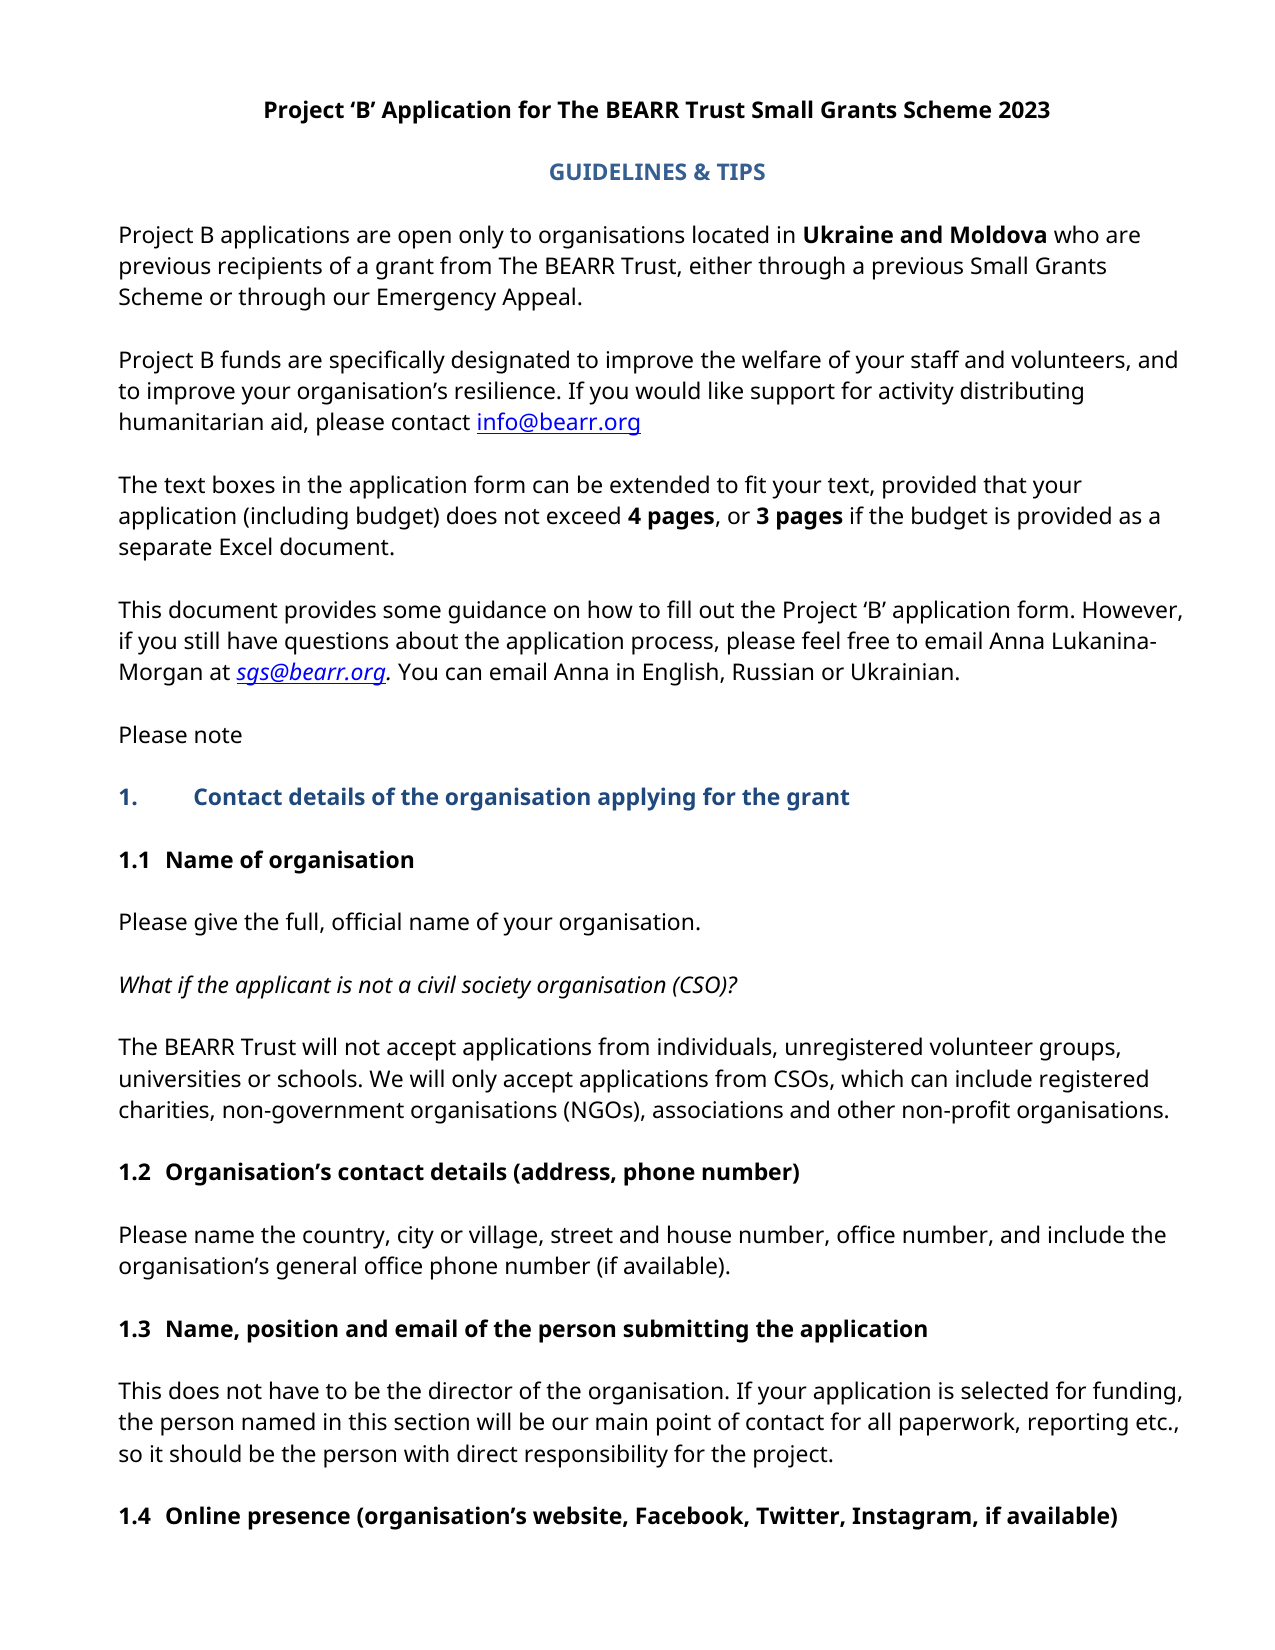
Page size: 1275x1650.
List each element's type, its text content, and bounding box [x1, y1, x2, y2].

text Project B applications are open only to organisations located in Ukraine and Moldova who are previous recipients of a grant from The BEARR Trust, either through a previous Small Grants Scheme or through our Emergency Appeal. [118, 219, 1196, 312]
list Name, position and email of the person submitting the application [118, 1312, 1196, 1344]
list What if the applicant is not a civil society organisation (CSO)? [118, 969, 1196, 1000]
list Organisation’s contact details (address, phone number) [118, 1156, 1196, 1187]
text Project ‘B’ Application for The BEARR Trust Small Grants Scheme 2023 [118, 94, 1196, 125]
text GUIDELINES & TIPS [118, 156, 1196, 187]
list Please name the country, city or village, street and house number, office number, and include the organisation’s general office phone number (if available). [118, 1219, 1196, 1281]
list Contact details of the organisation applying for the grant [118, 781, 1196, 812]
list Name of organisation [118, 844, 1196, 875]
text The text boxes in the application form can be extended to fit your text, provided that your application (including budget) does not exceed 4 pages, or 3 pages if the budget is provided as a separate Excel document. [118, 469, 1196, 562]
list Please give the full, official name of your organisation. [118, 906, 1196, 937]
text This document provides some guidance on how to fill out the Project ‘B’ application form. However, if you still have questions about the application process, please feel free to email Anna Lukanina-Morgan at sgs@bearr.org. You can email Anna in English, Russian or Ukrainian. [118, 594, 1196, 687]
text Project B funds are specifically designated to improve the welfare of your staff and volunteers, and to improve your organisation’s resilience. If you would like support for activity distributing humanitarian aid, please contact info@bearr.org [118, 344, 700, 375]
text Project B funds are specifically designated to improve the welfare of your staff and volunteers, and to improve your organisation’s resilience. If you would like support for activity distributing humanitarian aid, please contact info@bearr.org [641, 344, 1196, 437]
list The BEARR Trust will not accept applications from individuals, unregistered volunteer groups, universities or schools. We will only accept applications from CSOs, which can include registered charities, non-government organisations (NGOs), associations and other non-profit organisations. [118, 1031, 1196, 1125]
list This does not have to be the director of the organisation. If your application is selected for funding, the person named in this section will be our main point of contact for all paperwork, reporting etc., so it should be the person with direct responsibility for the project. [118, 1375, 1196, 1469]
list Online presence (organisation’s website, Facebook, Twitter, Instagram, if available) [118, 1500, 1196, 1531]
text Please note [118, 719, 1196, 750]
